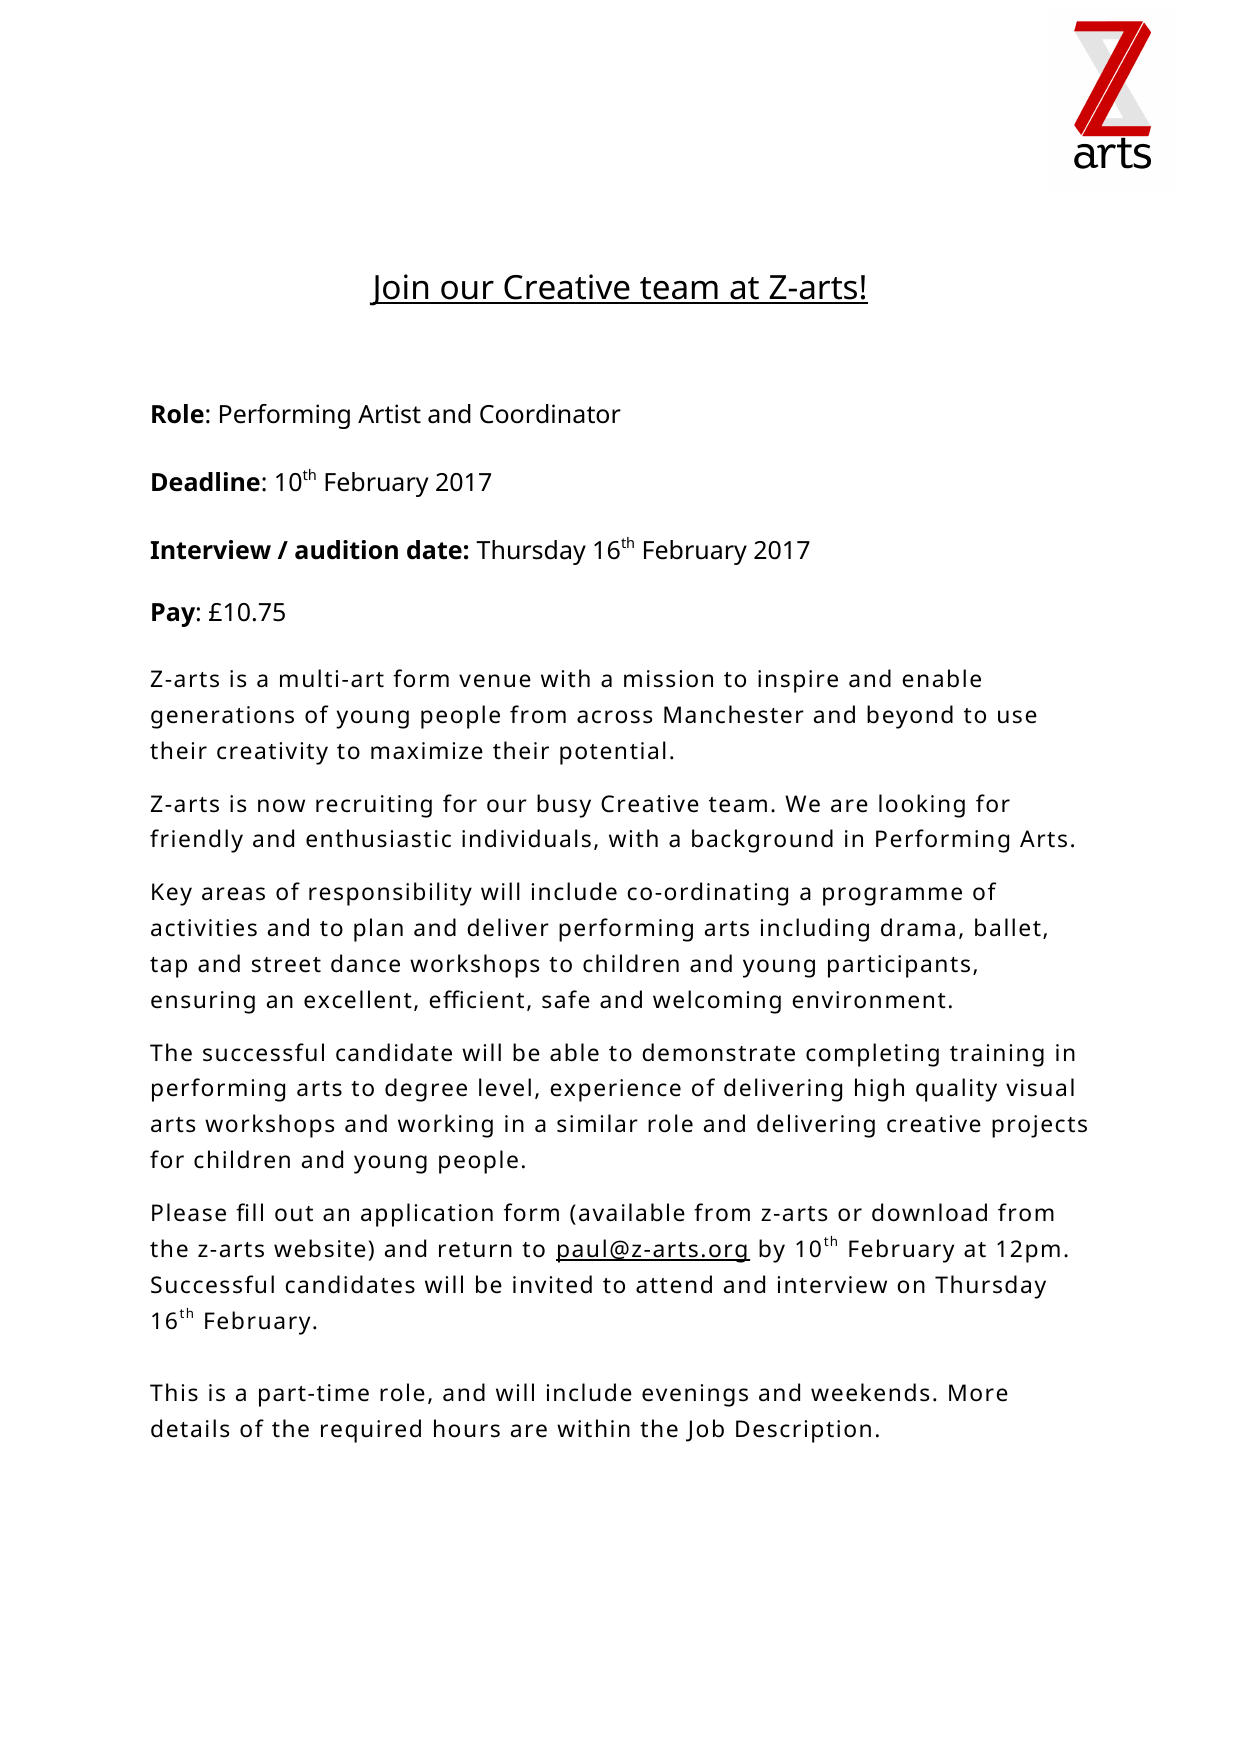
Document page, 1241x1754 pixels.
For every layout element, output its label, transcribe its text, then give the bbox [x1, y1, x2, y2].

subtitle The successful candidate will be able to demonstrate completing training in performing arts to degree level, experience of delivering high quality visual arts workshops and working in a similar role and delivering creative projects for children and young people. [150, 1036, 1090, 1176]
picture [1048, 7, 1178, 194]
text Deadline: 10th February 2017 [150, 465, 1090, 499]
text Join our Creative team at Z-arts! [150, 263, 1090, 309]
text Role: Performing Artist and Coordinator [150, 397, 1090, 431]
text Pay: £10.75 [150, 595, 1090, 629]
subtitle Z-arts is a multi-art form venue with a mission to inspire and enable generations of young people from across Manchester and beyond to use their creativity to maximize their potential. [150, 663, 1090, 766]
subtitle Z-arts is now recruiting for our busy Creative team. We are looking for friendly and enthusiastic individuals, with a background in Performing Arts. [150, 787, 1090, 855]
subtitle Please fill out an application form (available from z-arts or download from the z-arts website) and return to paul@z-arts.org by 10th February at 12pm. Successful candidates will be invited to attend and interview on Thursday 16th February. This is a part-time role, and will include evenings and weekends. More details of the required hours are within the Job Description. [150, 1197, 1090, 1444]
subtitle Key areas of responsibility will include co-ordinating a programme of activities and to plan and deliver performing arts including drama, ballet, tap and street dance workshops to children and young participants, ensuring an excellent, efficient, safe and welcoming environment. [150, 876, 1090, 1015]
text Interview / audition date: Thursday 16th February 2017 [150, 533, 1090, 595]
